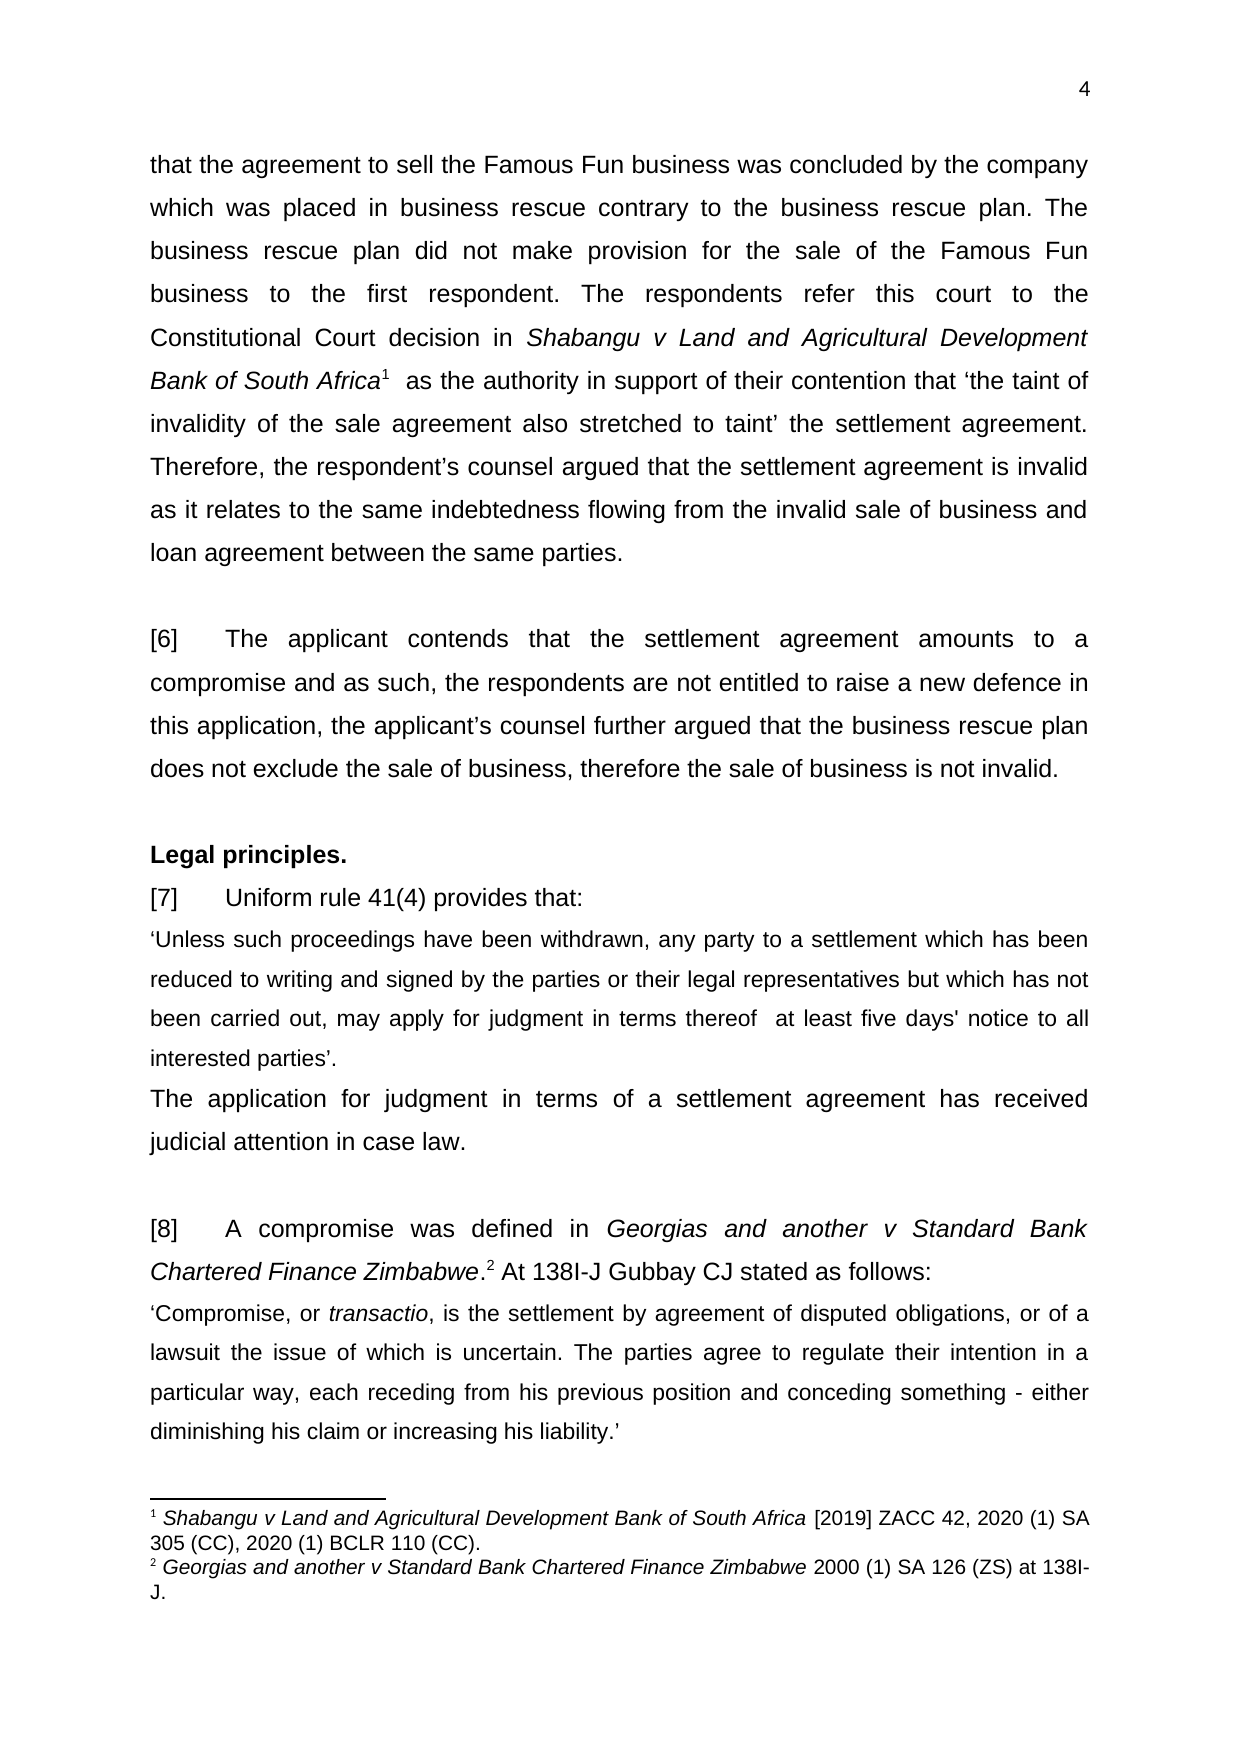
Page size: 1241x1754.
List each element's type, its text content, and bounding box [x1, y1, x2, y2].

text ‘Unless such proceedings have been withdrawn, any party to a settlement which has been reduced to writing and signed by the parties or their legal representatives but which has not been carried out, may apply for judgment in terms thereof at least five days' notice to all interested parties’. [150, 926, 1090, 1071]
text Legal principles. [150, 840, 1090, 869]
text ‘Compromise, or transactio, is the settlement by agreement of disputed obligations, or of a lawsuit the issue of which is uncertain. The parties agree to regulate their intention in a particular way, each receding from his previous position and conceding something - either diminishing his claim or increasing his liability.’ [150, 1300, 1090, 1444]
text [7] Uniform rule 41(4) provides that: [150, 883, 1090, 912]
text The application for judgment in terms of a settlement agreement has received judicial attention in case law. [150, 1084, 1090, 1156]
text [8] A compromise was defined in Georgias and another v Standard Bank Chartered Finance Zimbabwe. At 138I-J Gubbay CJ stated as follows: [150, 1213, 1090, 1285]
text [150, 150, 1090, 567]
text [6] The applicant contends that the settlement agreement amounts to a compromise and as such, the respondents are not entitled to raise a new defence in this application, the applicant’s counsel further argued that the business rescue plan does not exclude the sale of business, therefore the sale of business is not invalid. [150, 624, 1090, 782]
